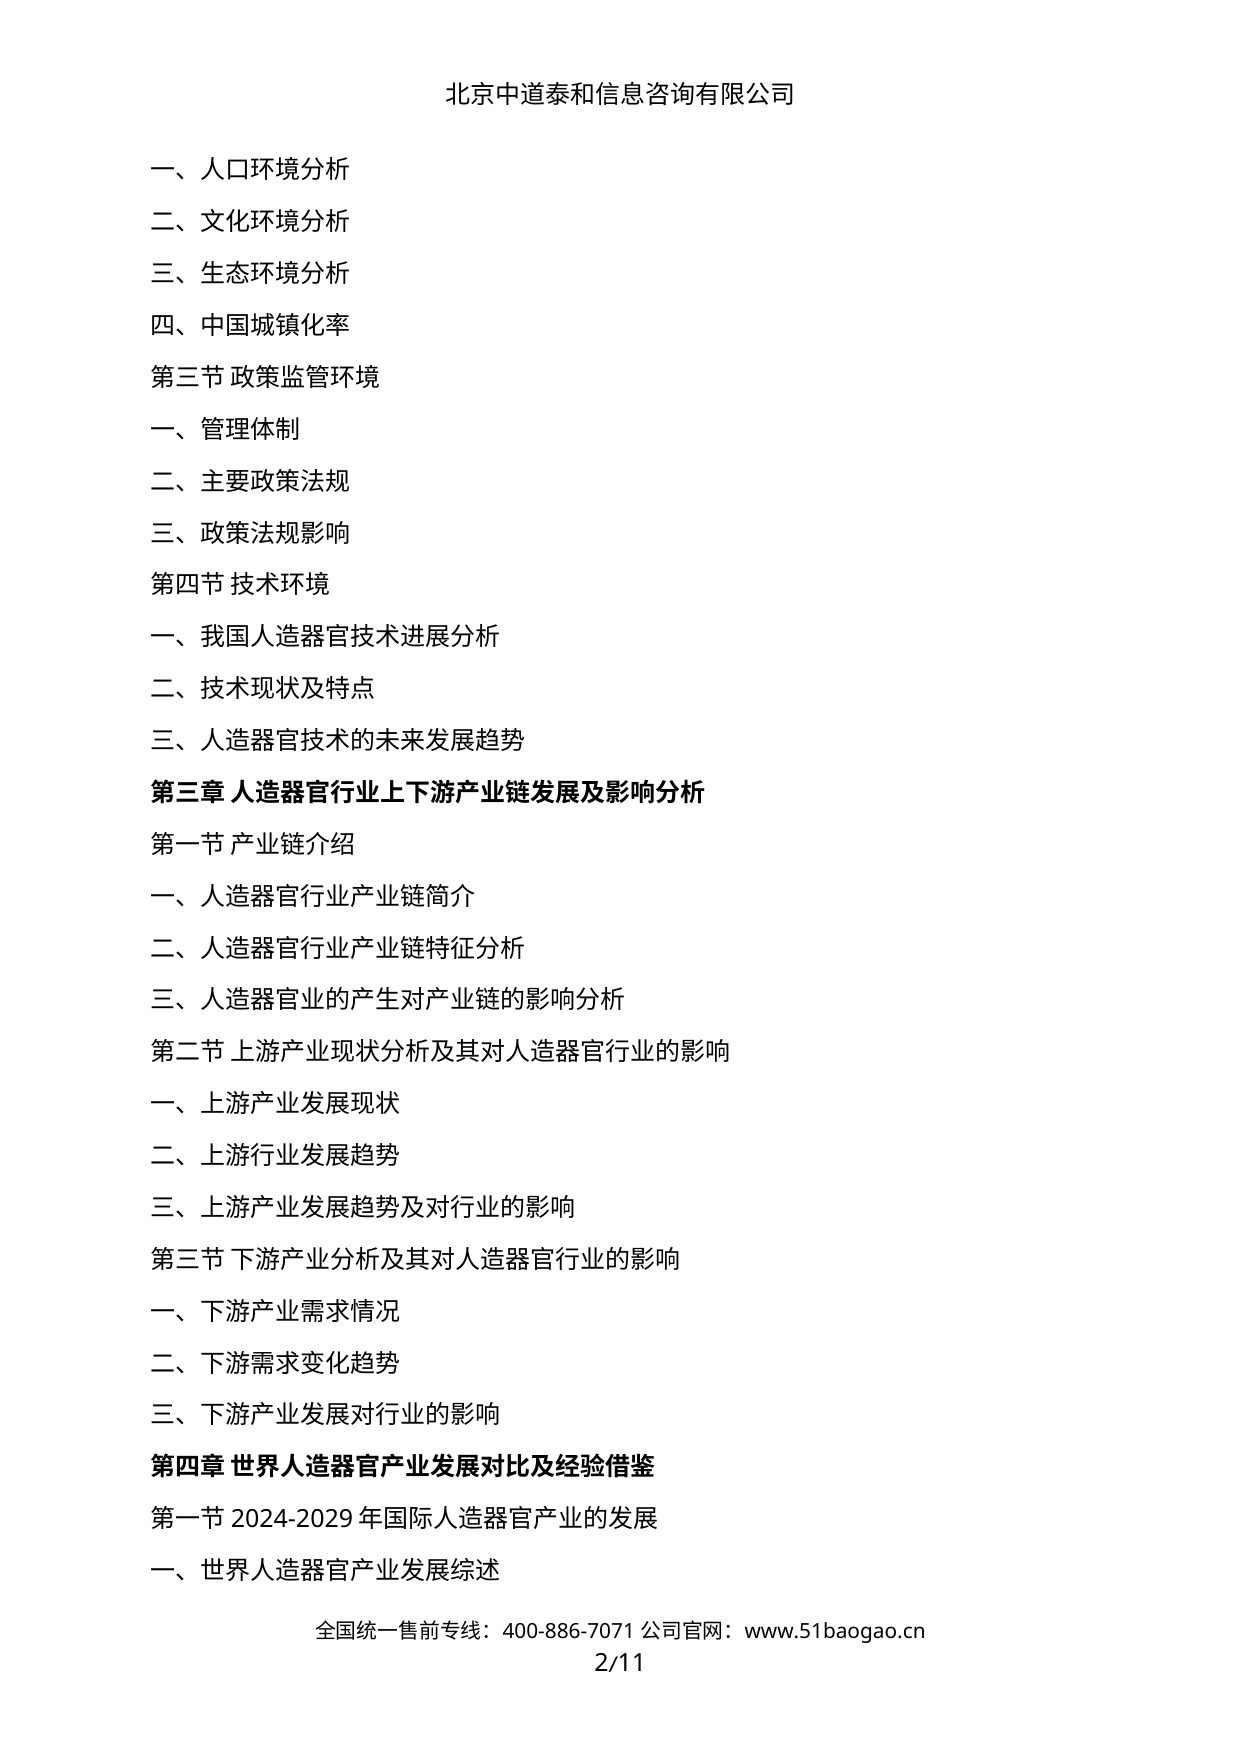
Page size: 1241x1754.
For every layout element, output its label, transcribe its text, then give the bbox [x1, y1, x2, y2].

text 二、文化环境分析 [150, 202, 1090, 238]
text 四、中国城镇化率 [150, 306, 1090, 342]
text 第二节 上游产业现状分析及其对人造器官行业的影响 [150, 1032, 1090, 1068]
text 第一节 产业链介绍 [150, 824, 1090, 861]
text 一、下游产业需求情况 [150, 1291, 1090, 1327]
text 三、下游产业发展对行业的影响 [150, 1395, 1090, 1431]
text 第三节 政策监管环境 [150, 357, 1090, 394]
text 一、人口环境分析 [150, 150, 1090, 186]
text 第四章 世界人造器官产业发展对比及经验借鉴 [150, 1447, 1090, 1483]
text 二、上游行业发展趋势 [150, 1136, 1090, 1172]
text 第三节 下游产业分析及其对人造器官行业的影响 [150, 1239, 1090, 1276]
text 二、下游需求变化趋势 [150, 1343, 1090, 1379]
text 第四节 技术环境 [150, 565, 1090, 601]
text 二、人造器官行业产业链特征分析 [150, 928, 1090, 964]
text 三、上游产业发展趋势及对行业的影响 [150, 1187, 1090, 1224]
text 三、生态环境分析 [150, 254, 1090, 290]
text 一、上游产业发展现状 [150, 1084, 1090, 1120]
text 第一节 2024-2029年国际人造器官产业的发展 [150, 1499, 1090, 1535]
text 一、管理体制 [150, 409, 1090, 446]
text 一、人造器官行业产业链简介 [150, 876, 1090, 912]
text 二、主要政策法规 [150, 461, 1090, 497]
text 第三章 人造器官行业上下游产业链发展及影响分析 [150, 772, 1090, 809]
text 三、人造器官技术的未来发展趋势 [150, 721, 1090, 757]
text 三、人造器官业的产生对产业链的影响分析 [150, 980, 1090, 1016]
text 二、技术现状及特点 [150, 669, 1090, 705]
text 一、世界人造器官产业发展综述 [150, 1551, 1090, 1587]
text 三、政策法规影响 [150, 513, 1090, 549]
text 一、我国人造器官技术进展分析 [150, 617, 1090, 653]
